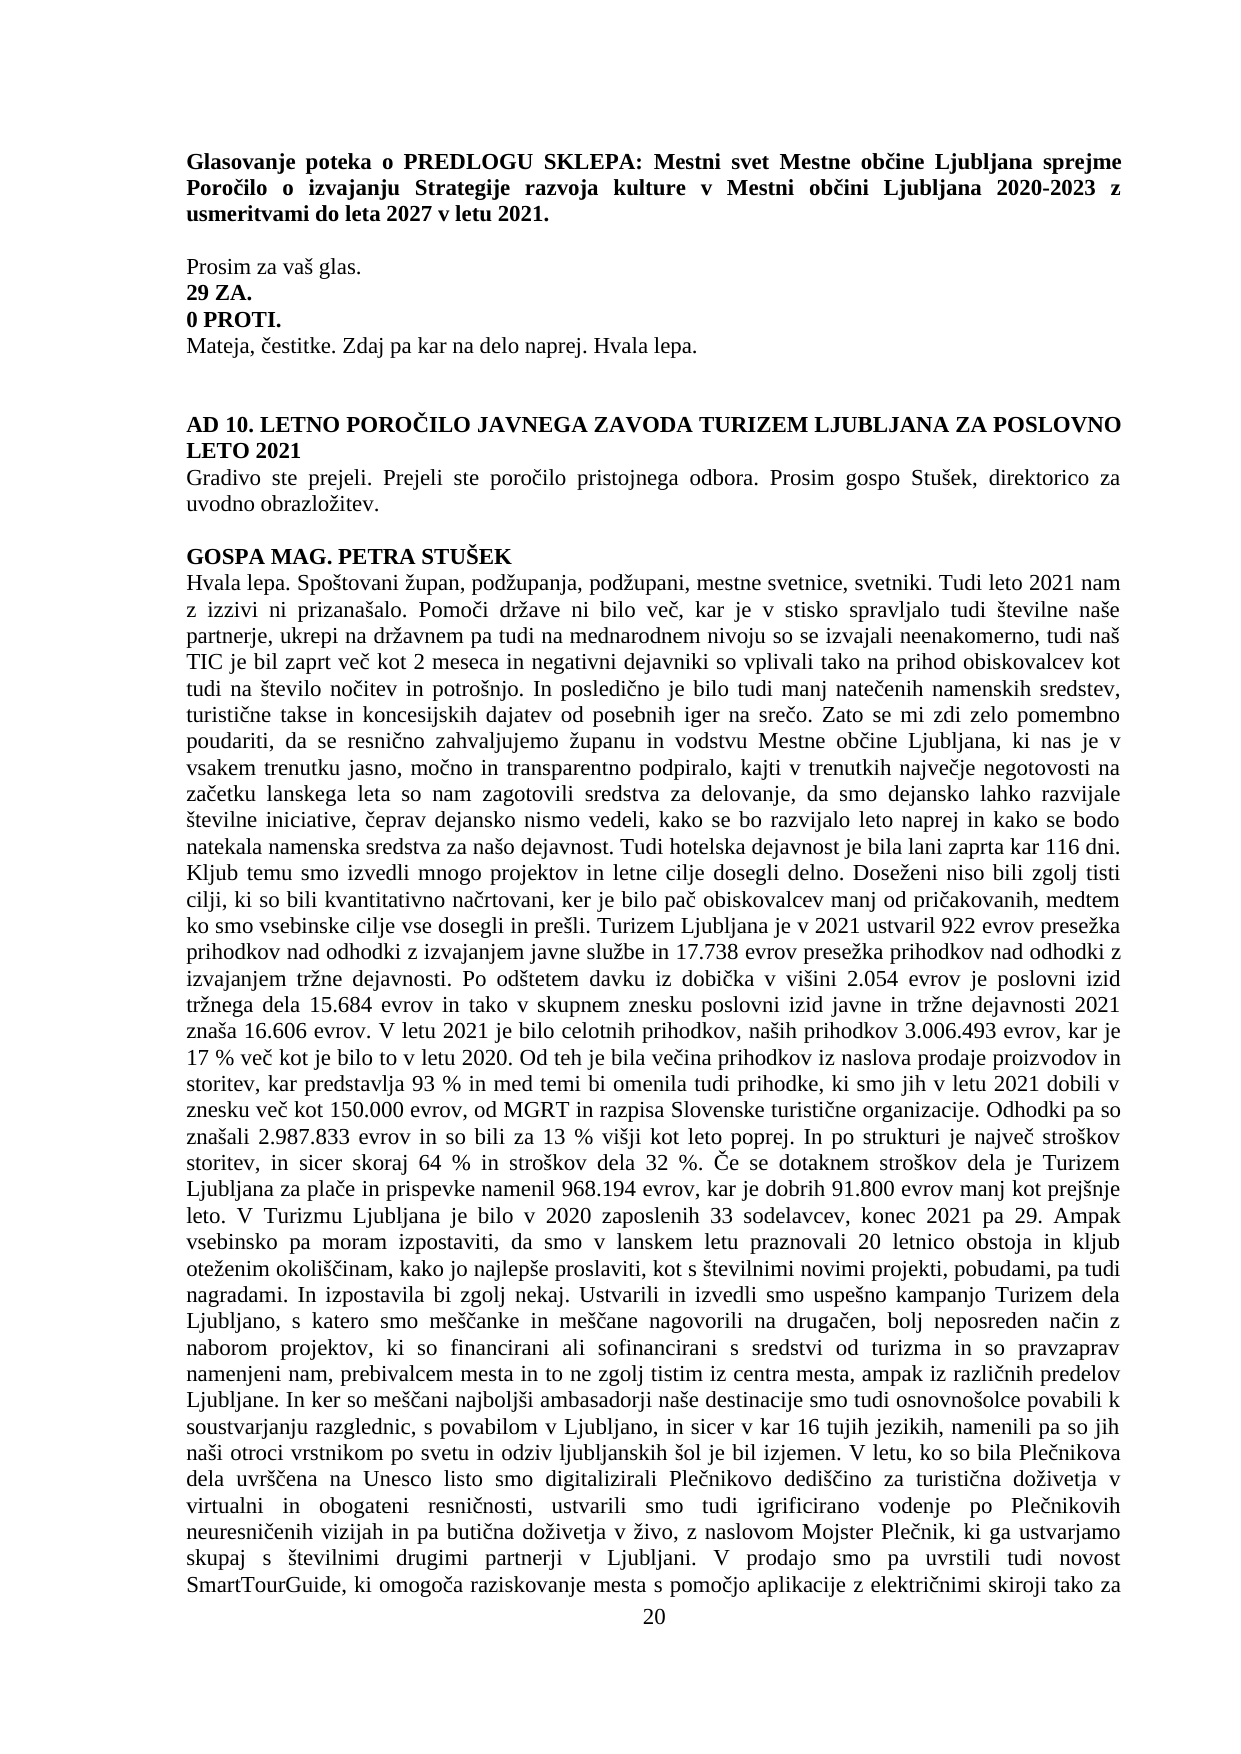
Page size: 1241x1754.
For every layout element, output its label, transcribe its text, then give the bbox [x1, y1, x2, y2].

text GOSPA MAG. PETRA STUŠEK [186, 543, 1122, 569]
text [186, 569, 1122, 1597]
text 0 PROTI. [186, 306, 1122, 332]
text Gradivo ste prejeli. Prejeli ste poročilo pristojnega odbora. Prosim gospo Stušek, direktorico za uvodno obrazložitev. [186, 464, 1122, 517]
text Mateja, čestitke. Zdaj pa kar na delo naprej. Hvala lepa. [186, 332, 1122, 358]
text 29 ZA. [186, 279, 1122, 306]
text AD 10. LETNO POROČILO JAVNEGA ZAVODA TURIZEM LJUBLJANA ZA POSLOVNO LETO 2021 [186, 411, 1122, 464]
text Prosim za vaš glas. [186, 253, 1122, 279]
text Glasovanje poteka o PREDLOGU SKLEPA: Mestni svet Mestne občine Ljubljana sprejme Poročilo o izvajanju Strategije razvoja kulture v Mestni občini Ljubljana 2020-2023 z usmeritvami do leta 2027 v letu 2021. [186, 148, 1122, 227]
